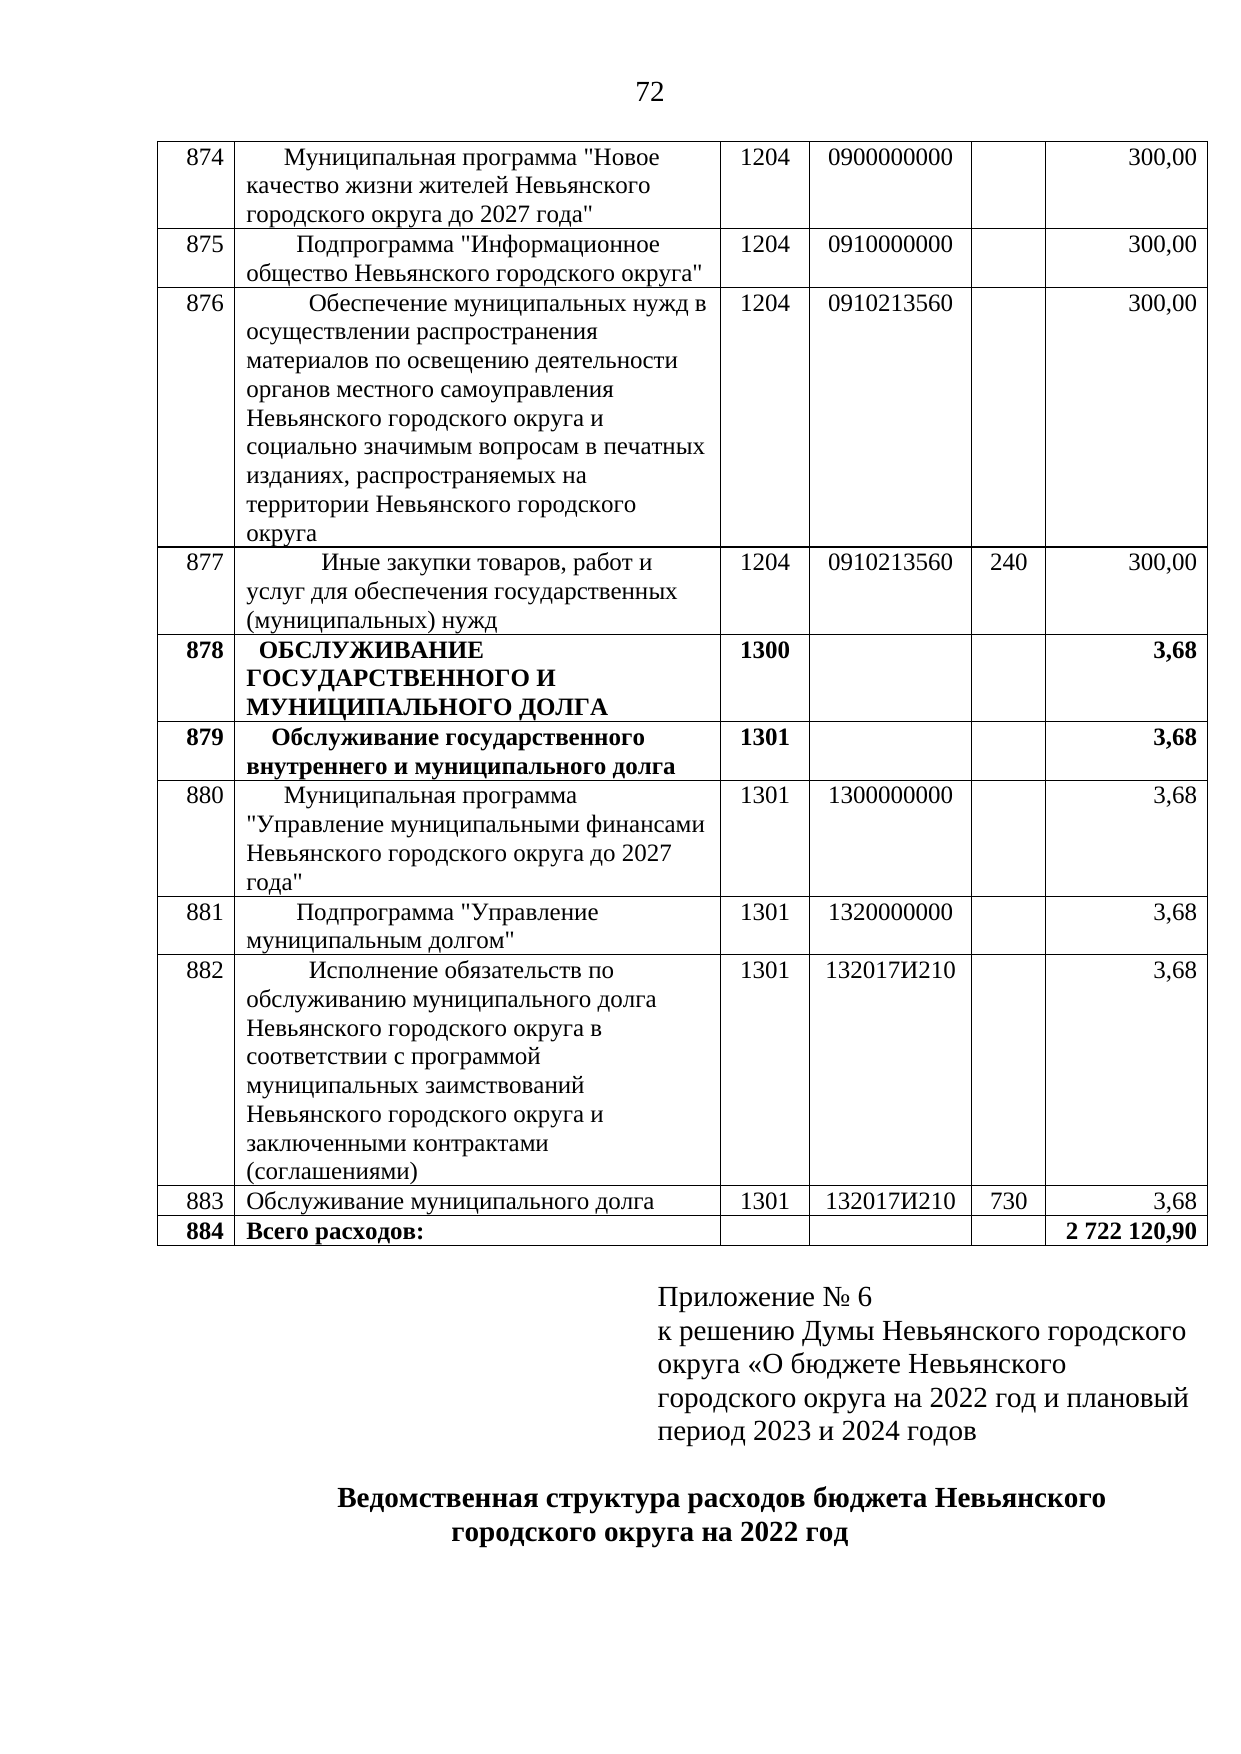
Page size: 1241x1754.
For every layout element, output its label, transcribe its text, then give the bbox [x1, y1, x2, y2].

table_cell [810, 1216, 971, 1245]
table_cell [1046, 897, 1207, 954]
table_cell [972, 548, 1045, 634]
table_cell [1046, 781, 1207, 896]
text Ведомственная структура расходов бюджета Невьянского [148, 1481, 1240, 1514]
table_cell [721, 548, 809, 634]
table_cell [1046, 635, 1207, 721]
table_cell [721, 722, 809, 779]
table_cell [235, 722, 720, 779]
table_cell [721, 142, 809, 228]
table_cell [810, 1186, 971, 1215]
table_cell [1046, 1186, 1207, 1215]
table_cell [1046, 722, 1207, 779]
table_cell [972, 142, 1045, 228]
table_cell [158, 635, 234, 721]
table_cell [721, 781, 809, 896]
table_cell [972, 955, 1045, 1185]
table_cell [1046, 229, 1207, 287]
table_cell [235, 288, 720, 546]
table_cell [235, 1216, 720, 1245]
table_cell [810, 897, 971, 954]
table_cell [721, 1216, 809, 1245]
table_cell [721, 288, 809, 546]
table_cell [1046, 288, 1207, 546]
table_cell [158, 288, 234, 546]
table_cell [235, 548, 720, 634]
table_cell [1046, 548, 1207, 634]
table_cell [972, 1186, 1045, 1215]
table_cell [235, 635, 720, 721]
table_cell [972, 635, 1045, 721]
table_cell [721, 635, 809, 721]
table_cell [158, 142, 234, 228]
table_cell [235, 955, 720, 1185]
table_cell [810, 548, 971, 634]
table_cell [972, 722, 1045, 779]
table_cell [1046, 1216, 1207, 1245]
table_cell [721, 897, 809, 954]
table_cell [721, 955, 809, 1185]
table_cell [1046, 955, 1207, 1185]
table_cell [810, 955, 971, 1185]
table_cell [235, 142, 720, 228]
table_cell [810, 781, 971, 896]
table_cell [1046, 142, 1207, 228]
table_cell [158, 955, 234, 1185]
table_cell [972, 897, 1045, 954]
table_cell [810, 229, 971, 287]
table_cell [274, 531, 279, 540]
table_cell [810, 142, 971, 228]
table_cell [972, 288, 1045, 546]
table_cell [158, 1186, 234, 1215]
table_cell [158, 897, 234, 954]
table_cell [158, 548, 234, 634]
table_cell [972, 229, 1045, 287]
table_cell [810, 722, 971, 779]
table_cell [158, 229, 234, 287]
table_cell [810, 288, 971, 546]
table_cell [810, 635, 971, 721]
text городского округа на 2022 год [148, 1514, 1152, 1548]
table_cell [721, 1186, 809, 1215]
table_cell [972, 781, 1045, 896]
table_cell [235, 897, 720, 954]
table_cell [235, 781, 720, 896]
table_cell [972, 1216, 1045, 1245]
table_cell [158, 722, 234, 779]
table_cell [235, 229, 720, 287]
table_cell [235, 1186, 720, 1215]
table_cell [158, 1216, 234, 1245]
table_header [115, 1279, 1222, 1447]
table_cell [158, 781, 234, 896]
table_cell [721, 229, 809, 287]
